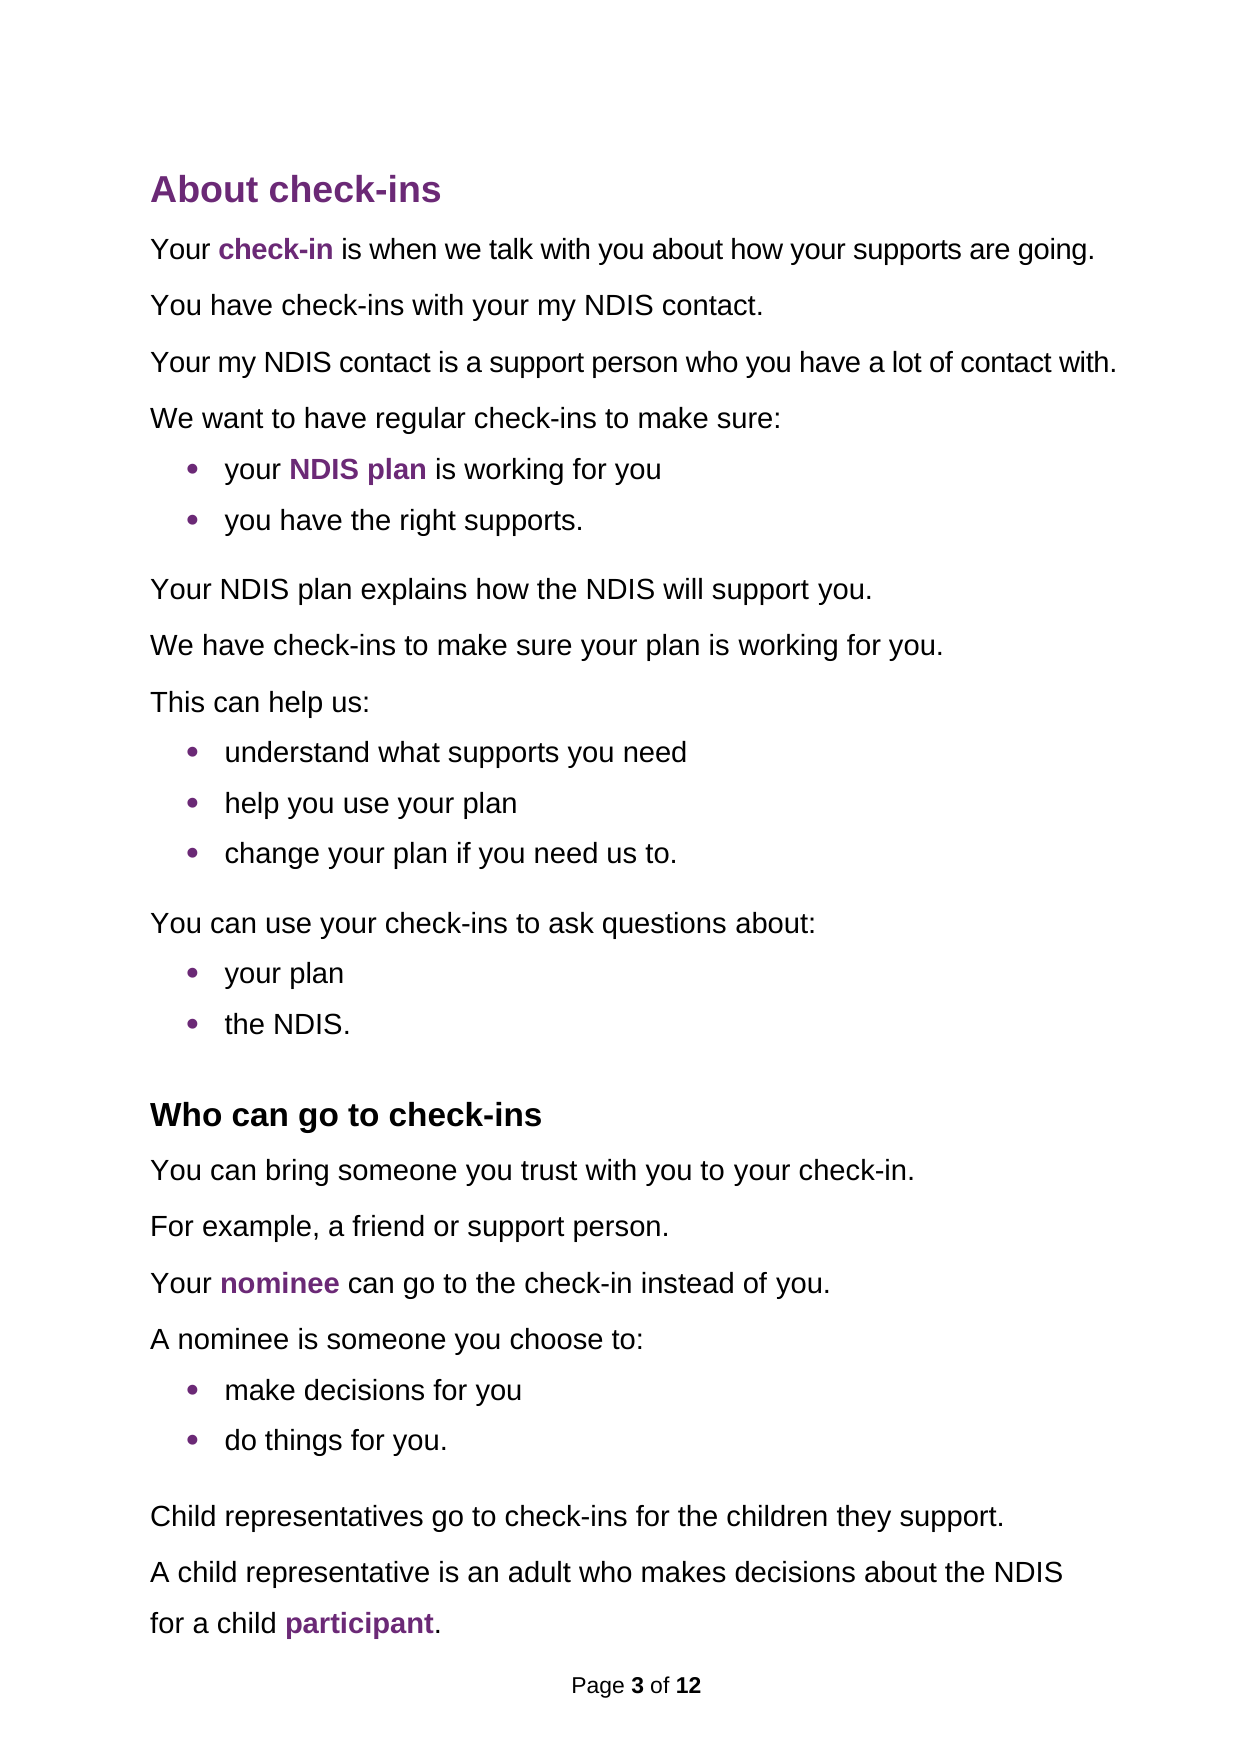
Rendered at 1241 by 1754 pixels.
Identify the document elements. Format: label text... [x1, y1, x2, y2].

text Your check-in is when we talk with you about how your supports are going. [150, 232, 1122, 265]
list do things for you. [187, 1423, 1122, 1457]
list the NDIS. [187, 1007, 1122, 1041]
list help you use your plan [187, 786, 1122, 820]
list change your plan if you need us to. [187, 837, 1122, 870]
text You can bring someone you trust with you to your check-in. [150, 1153, 1122, 1186]
list make decisions for you [187, 1373, 1122, 1406]
list your plan [187, 956, 1122, 990]
list understand what supports you need [187, 735, 1122, 769]
text Your NDIS plan explains how the NDIS will support you. [150, 572, 1122, 605]
text Child representatives go to check-ins for the children they support. [150, 1499, 1122, 1532]
text You can use your check-ins to ask questions about: [150, 906, 1122, 939]
text We want to have regular check-ins to make sure: [150, 402, 1122, 435]
text We have check-ins to make sure your plan is working for you. [150, 628, 1122, 662]
text Your my NDIS contact is a support person who you have a lot of contact with. [150, 345, 1122, 378]
text This can help us: [150, 685, 1122, 718]
text A nominee is someone you choose to: [150, 1322, 1122, 1356]
list you have the right supports. [187, 502, 1122, 536]
text A child representative is an adult who makes decisions about the NDIS for a child participant. [150, 1555, 1122, 1639]
subtitle Who can go to check-ins [150, 1095, 1122, 1133]
text You have check-ins with your my NDIS contact. [150, 288, 1122, 322]
text Your nominee can go to the check-in instead of you. [150, 1266, 1122, 1299]
list your NDIS plan is working for you [187, 452, 1122, 486]
text For example, a friend or support person. [150, 1209, 1122, 1243]
subtitle About check-ins [150, 167, 1122, 210]
